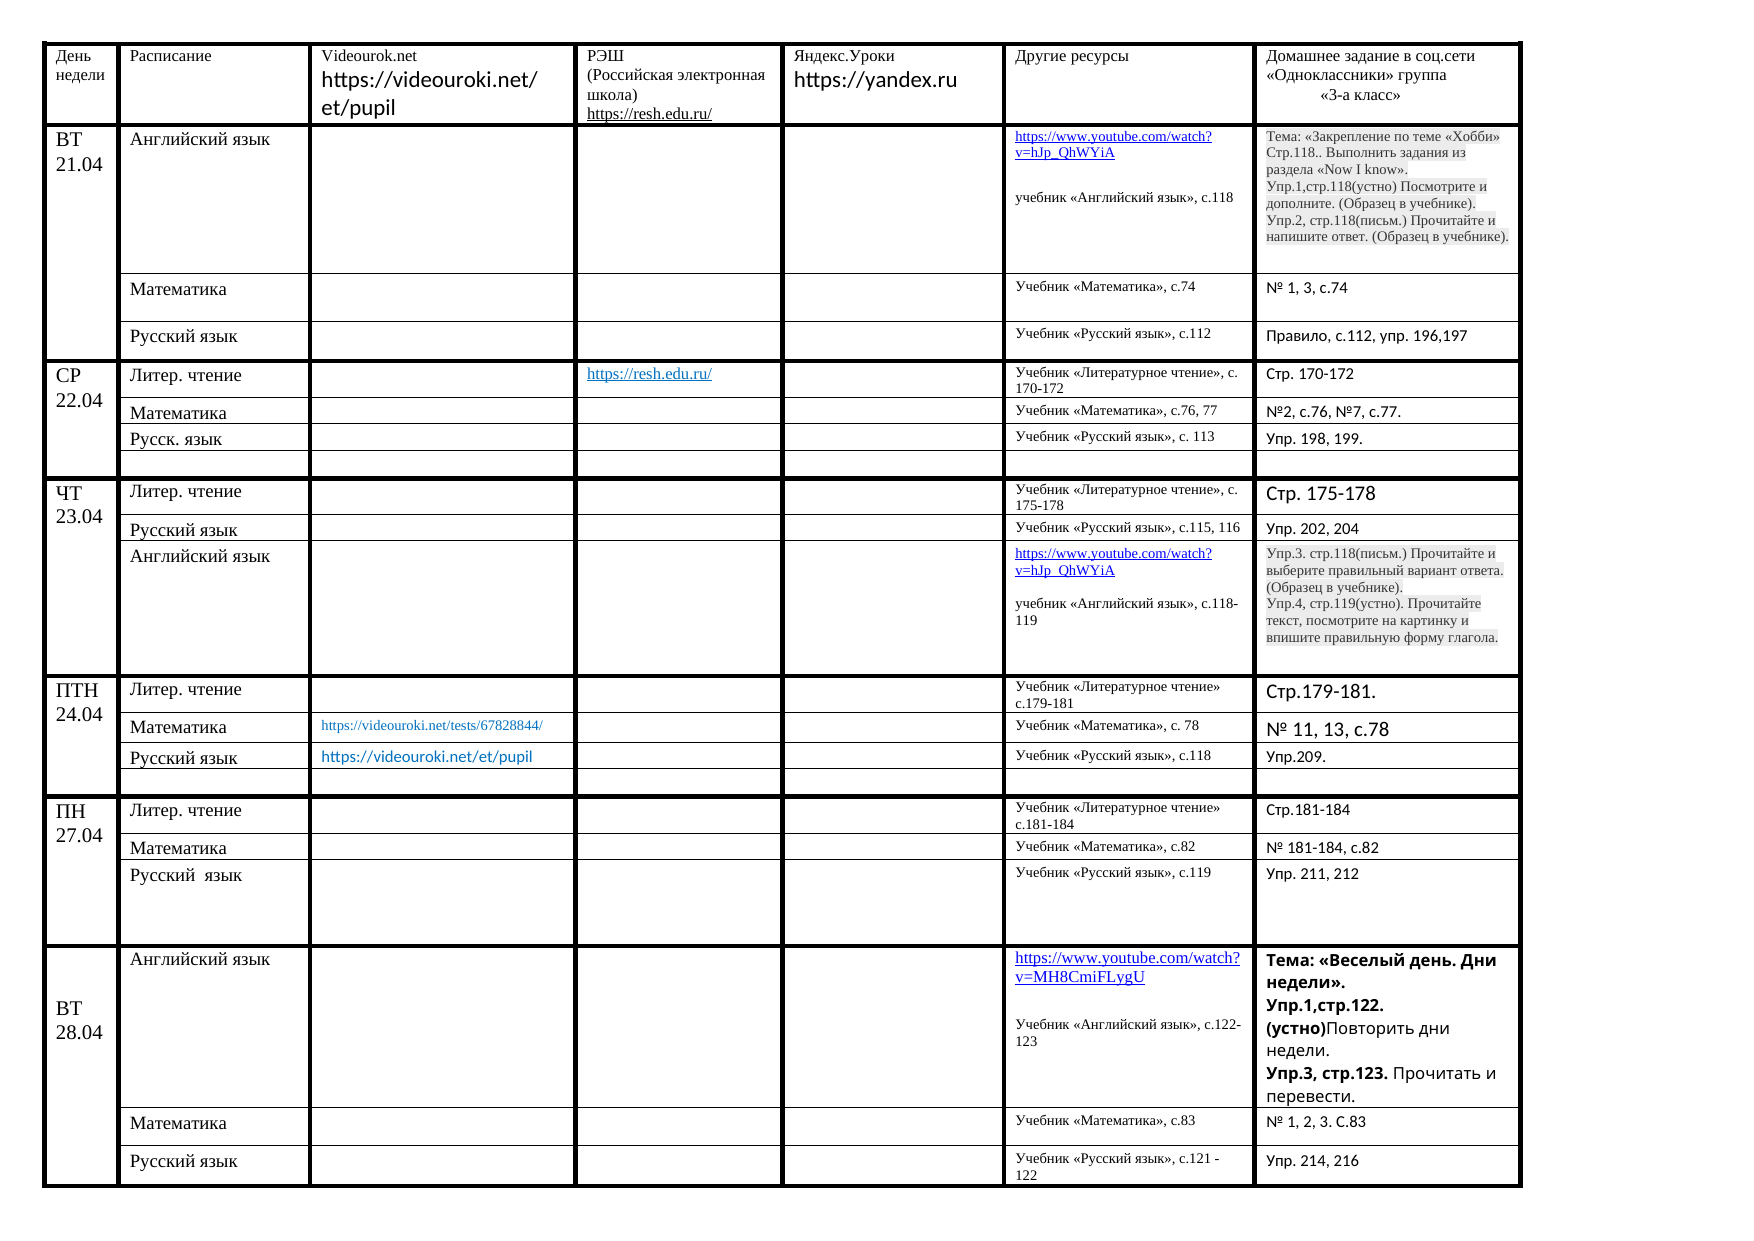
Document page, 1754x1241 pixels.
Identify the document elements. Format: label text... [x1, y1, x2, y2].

table_cell № 1, 2, 3. С.83 [1257, 1108, 1518, 1145]
table_cell [785, 274, 1002, 321]
table_cell № 181-184, с.82 [1257, 834, 1518, 859]
table_cell Учебник «Математика», с.83 [1006, 1108, 1252, 1145]
table_cell [312, 515, 573, 540]
table_cell Учебник «Математика», с.76, 77 [1006, 398, 1252, 423]
table_cell [785, 834, 1002, 859]
table_cell [312, 451, 573, 476]
table_cell ВТ 28.04 [47, 948, 116, 1183]
table_cell [312, 398, 573, 423]
table_cell ПТН 24.04 [47, 678, 116, 794]
table_cell [578, 860, 780, 943]
table_cell [578, 274, 780, 321]
table_cell Английский язык [121, 541, 308, 673]
table_cell [578, 948, 780, 1107]
table_cell [312, 127, 573, 273]
table_cell [785, 948, 1002, 1107]
table_cell [312, 948, 573, 1107]
table_cell [1006, 451, 1252, 476]
table_cell Упр. 202, 204 [1257, 515, 1518, 540]
table_cell Учебник «Литературное чтение», с. 175-178 [1006, 481, 1252, 514]
table_cell [578, 1146, 780, 1183]
table_cell [785, 860, 1002, 943]
table_cell Учебник «Математика», с. 78 [1006, 713, 1252, 742]
table_cell [785, 322, 1002, 359]
table_cell СР 22.04 [47, 363, 116, 476]
table_cell [785, 1108, 1002, 1145]
table_cell [578, 1108, 780, 1145]
table_header Другие ресурсы [1006, 46, 1252, 123]
table_cell Стр.179-181. [1257, 678, 1518, 712]
table_cell ПН 27.04 [47, 799, 116, 943]
table_cell Математика [121, 713, 308, 742]
table_cell [578, 481, 780, 514]
table_cell [1257, 769, 1518, 794]
table_cell Русский язык [121, 860, 308, 943]
table_cell Учебник «Математика», с.74 [1006, 274, 1252, 321]
table_cell [312, 424, 573, 449]
table_cell [578, 799, 780, 833]
table_cell Английский язык [121, 948, 308, 1107]
table_cell Русский язык [121, 1146, 308, 1183]
table_cell Учебник «Русский язык», с.119 [1006, 860, 1252, 943]
table_cell № 1, 3, с.74 [1257, 274, 1518, 321]
table_cell [312, 481, 573, 514]
table_cell [785, 515, 1002, 540]
table_cell [121, 451, 308, 476]
table_cell Тема: «Веселый день. Дни недели». Упр.1,стр.122. (устно)Повторить дни недели. Упр.3, стр.123. Прочитать и перевести. [1257, 948, 1518, 1107]
table_cell [785, 481, 1002, 514]
table_cell Упр.3. стр.118(письм.) Прочитайте и выберите правильный вариант ответа.(Образец в учебнике). Упр.4, стр.119(устно). Прочитайте текст, посмотрите на картинку и впишите правильную форму глагола. [1257, 541, 1518, 673]
table_header День недели [47, 46, 116, 123]
table_cell Математика [121, 834, 308, 859]
table_header Расписание [121, 46, 308, 123]
table_cell [578, 769, 780, 794]
table_cell [312, 1146, 573, 1183]
table_cell Математика [121, 398, 308, 423]
table_cell https://www.youtube.com/watch?v=MH8CmiFLygU Учебник «Английский язык», с.122-123 [1006, 948, 1252, 1107]
table_cell Учебник «Русский язык», с.121 - 122 [1006, 1146, 1252, 1183]
table_cell Учебник «Русский язык», с. 113 [1006, 424, 1252, 449]
table_cell [312, 274, 573, 321]
table_cell [785, 363, 1002, 397]
table_cell [785, 127, 1002, 273]
table_cell [578, 515, 780, 540]
table_cell [1257, 451, 1518, 476]
table_cell № 11, 13, с.78 [1257, 713, 1518, 742]
table_cell https://videouroki.net/tests/67828844/ [312, 713, 573, 742]
table_cell [785, 451, 1002, 476]
table_cell [578, 127, 780, 273]
table_cell [578, 398, 780, 423]
table_cell https://resh.edu.ru/ [578, 363, 780, 397]
table_cell ВТ 21.04 [47, 127, 116, 359]
table_cell ЧТ 23.04 [47, 481, 116, 673]
table_cell [1006, 769, 1252, 794]
table_cell [785, 799, 1002, 833]
table_cell [312, 363, 573, 397]
table_cell Стр. 175-178 [1257, 481, 1518, 514]
table_cell №2, с.76, №7, с.77. [1257, 398, 1518, 423]
table_cell [785, 743, 1002, 768]
table_cell Русск. язык [121, 424, 308, 449]
table_cell [785, 1146, 1002, 1183]
table_cell Учебник «Литературное чтение» с.179-181 [1006, 678, 1252, 712]
table_cell https://videouroki.net/et/pupil [312, 743, 573, 768]
table_cell [785, 713, 1002, 742]
table_cell Учебник «Русский язык», с.112 [1006, 322, 1252, 359]
table_header Яндекс.Уроки https://yandex.ru [785, 46, 1002, 123]
table_header РЭШ (Российская электронная школа) https://resh.edu.ru/ [578, 46, 780, 123]
table_cell [312, 678, 573, 712]
table_cell [578, 424, 780, 449]
table_cell Упр. 214, 216 [1257, 1146, 1518, 1183]
table_cell Русский язык [121, 515, 308, 540]
table_cell [785, 678, 1002, 712]
table_cell Учебник «Русский язык», с.118 [1006, 743, 1252, 768]
table_cell [578, 322, 780, 359]
table_cell https://www.youtube.com/watch?v=hJp_QhWYiA учебник «Английский язык», с.118 [1006, 127, 1252, 273]
table_cell Математика [121, 1108, 308, 1145]
table_header Домашнее задание в соц.сети «Одноклассники» группа «3-а класс» [1257, 46, 1518, 123]
table_cell [578, 451, 780, 476]
table_cell [578, 834, 780, 859]
table_cell Русский язык [121, 743, 308, 768]
table_cell Тема: «Закрепление по теме «Хобби» Стр.118.. Выполнить задания из раздела «Now I know». Упр.1,стр.118(устно) Посмотрите и дополните. (Образец в учебнике). Упр.2, стр.118(письм.) Прочитайте и напишите ответ. (Образец в учебнике). [1257, 127, 1518, 273]
table_cell Математика [121, 274, 308, 321]
table_cell Стр. 170-172 [1257, 363, 1518, 397]
table_cell [785, 424, 1002, 449]
table_cell https://www.youtube.com/watch?v=hJp_QhWYiA учебник «Английский язык», с.118-119 [1006, 541, 1252, 673]
table_cell Упр. 198, 199. [1257, 424, 1518, 449]
table_cell Учебник «Литературное чтение» с.181-184 [1006, 799, 1252, 833]
table_cell Литер. чтение [121, 799, 308, 833]
table_cell [785, 398, 1002, 423]
table_cell [121, 769, 308, 794]
table_cell [312, 1108, 573, 1145]
table_cell [578, 541, 780, 673]
table_cell [312, 860, 573, 943]
table_cell [578, 678, 780, 712]
table_cell [578, 713, 780, 742]
table_cell [312, 799, 573, 833]
table_header Videourok.net https://videouroki.net/et/pupil [312, 46, 573, 123]
table_cell [312, 322, 573, 359]
table_cell Правило, с.112, упр. 196,197 [1257, 322, 1518, 359]
table_cell Учебник «Математика», с.82 [1006, 834, 1252, 859]
table_cell [785, 769, 1002, 794]
table_cell Литер. чтение [121, 678, 308, 712]
table_cell [312, 541, 573, 673]
table_cell [785, 541, 1002, 673]
table_cell Учебник «Русский язык», с.115, 116 [1006, 515, 1252, 540]
table_cell Литер. чтение [121, 481, 308, 514]
table_cell [312, 834, 573, 859]
table_cell [578, 743, 780, 768]
table_cell Учебник «Литературное чтение», с. 170-172 [1006, 363, 1252, 397]
table_cell [312, 769, 573, 794]
table_cell Упр.209. [1257, 743, 1518, 768]
table_cell Русский язык [121, 322, 308, 359]
table_cell Литер. чтение [121, 363, 308, 397]
table_cell Стр.181-184 [1257, 799, 1518, 833]
table_cell Английский язык [121, 127, 308, 273]
table_cell Упр. 211, 212 [1257, 860, 1518, 943]
